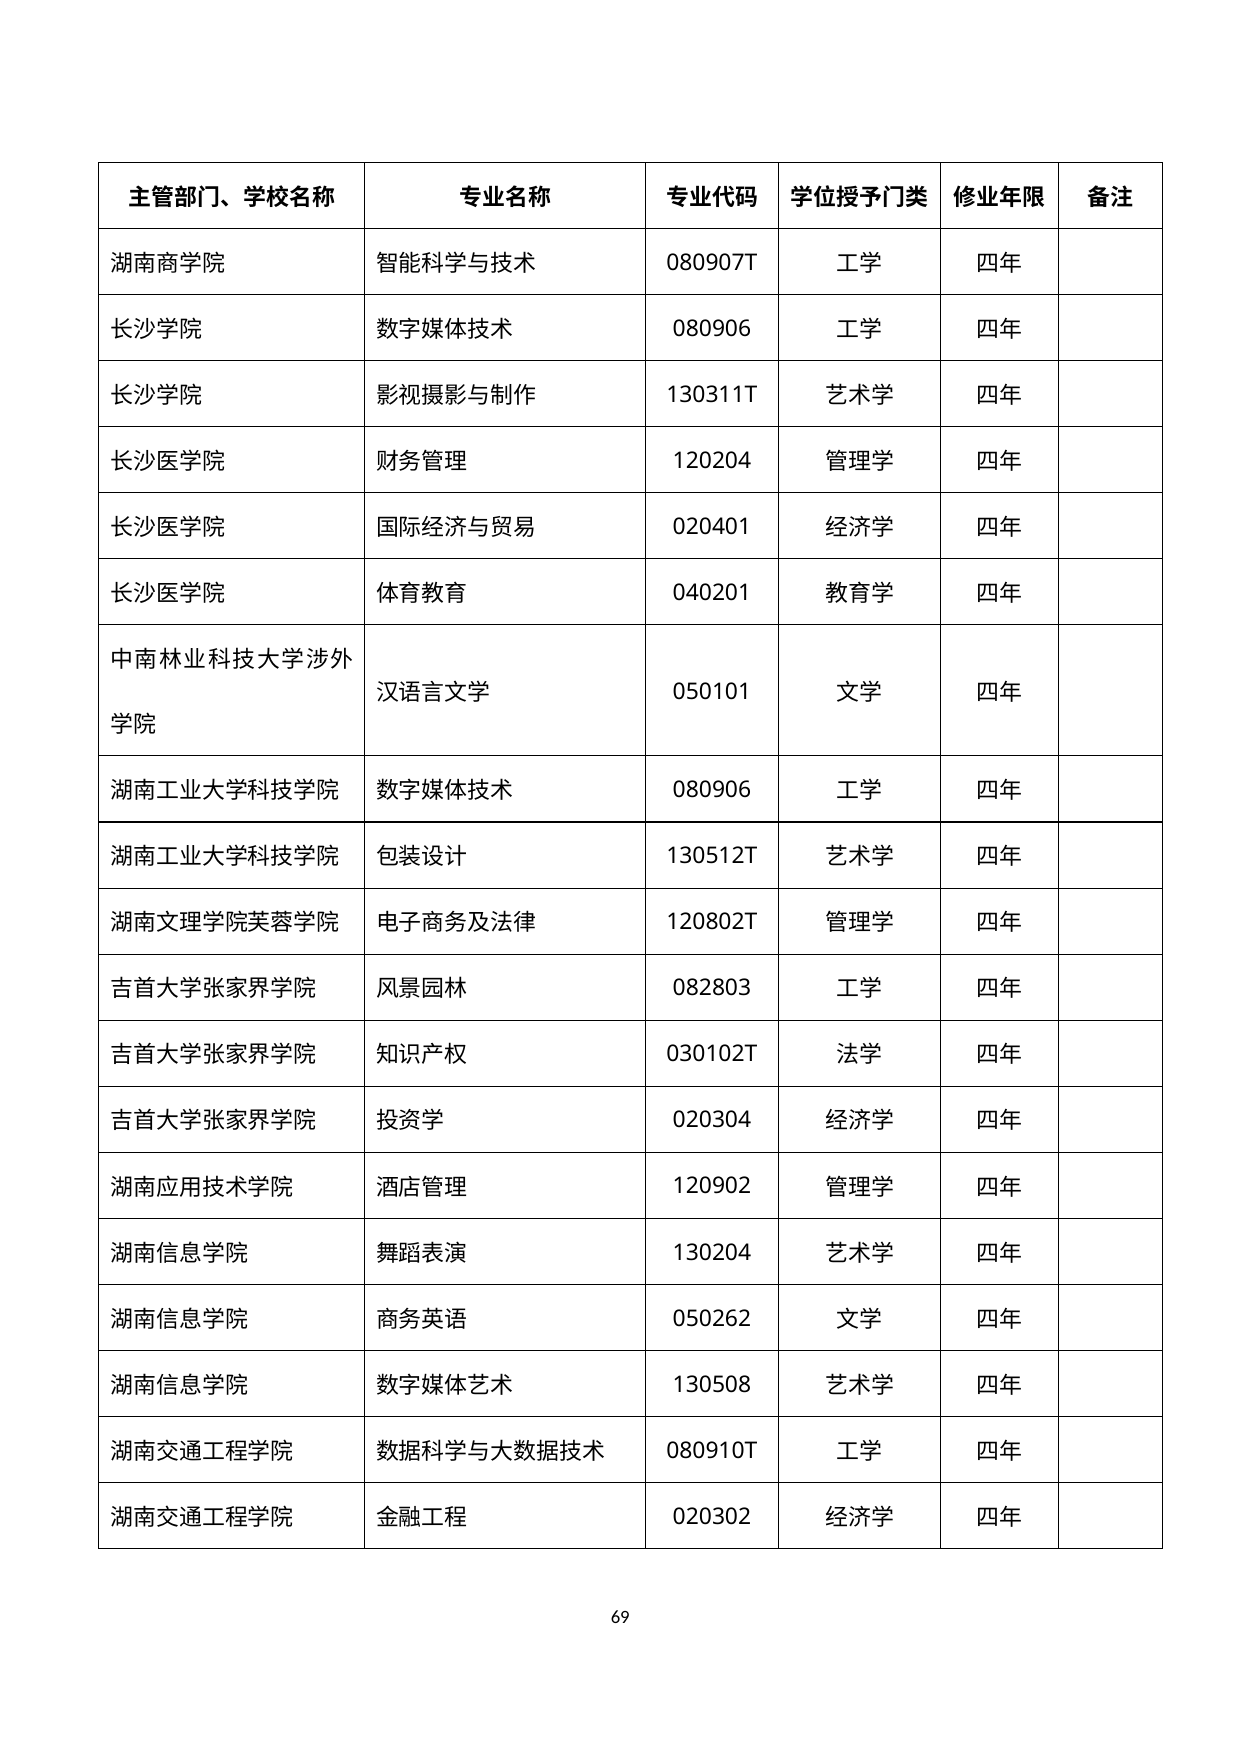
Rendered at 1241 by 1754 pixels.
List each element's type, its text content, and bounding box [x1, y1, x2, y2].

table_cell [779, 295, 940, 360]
table_header 专业代码 [646, 163, 778, 228]
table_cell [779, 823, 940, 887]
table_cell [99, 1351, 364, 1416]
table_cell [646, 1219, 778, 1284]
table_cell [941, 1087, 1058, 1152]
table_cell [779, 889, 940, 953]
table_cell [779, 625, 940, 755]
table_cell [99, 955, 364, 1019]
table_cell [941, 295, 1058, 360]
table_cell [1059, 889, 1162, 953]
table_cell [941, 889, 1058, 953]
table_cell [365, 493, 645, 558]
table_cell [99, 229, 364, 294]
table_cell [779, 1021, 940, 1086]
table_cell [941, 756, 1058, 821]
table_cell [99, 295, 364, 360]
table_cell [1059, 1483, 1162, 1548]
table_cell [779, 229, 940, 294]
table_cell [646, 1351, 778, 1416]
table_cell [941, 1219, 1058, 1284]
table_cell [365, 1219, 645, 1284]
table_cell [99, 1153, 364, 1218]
table_header 专业名称 [365, 163, 645, 228]
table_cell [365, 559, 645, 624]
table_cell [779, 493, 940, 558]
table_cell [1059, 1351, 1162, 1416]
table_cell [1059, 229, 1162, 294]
table_header 备注 [1059, 163, 1162, 228]
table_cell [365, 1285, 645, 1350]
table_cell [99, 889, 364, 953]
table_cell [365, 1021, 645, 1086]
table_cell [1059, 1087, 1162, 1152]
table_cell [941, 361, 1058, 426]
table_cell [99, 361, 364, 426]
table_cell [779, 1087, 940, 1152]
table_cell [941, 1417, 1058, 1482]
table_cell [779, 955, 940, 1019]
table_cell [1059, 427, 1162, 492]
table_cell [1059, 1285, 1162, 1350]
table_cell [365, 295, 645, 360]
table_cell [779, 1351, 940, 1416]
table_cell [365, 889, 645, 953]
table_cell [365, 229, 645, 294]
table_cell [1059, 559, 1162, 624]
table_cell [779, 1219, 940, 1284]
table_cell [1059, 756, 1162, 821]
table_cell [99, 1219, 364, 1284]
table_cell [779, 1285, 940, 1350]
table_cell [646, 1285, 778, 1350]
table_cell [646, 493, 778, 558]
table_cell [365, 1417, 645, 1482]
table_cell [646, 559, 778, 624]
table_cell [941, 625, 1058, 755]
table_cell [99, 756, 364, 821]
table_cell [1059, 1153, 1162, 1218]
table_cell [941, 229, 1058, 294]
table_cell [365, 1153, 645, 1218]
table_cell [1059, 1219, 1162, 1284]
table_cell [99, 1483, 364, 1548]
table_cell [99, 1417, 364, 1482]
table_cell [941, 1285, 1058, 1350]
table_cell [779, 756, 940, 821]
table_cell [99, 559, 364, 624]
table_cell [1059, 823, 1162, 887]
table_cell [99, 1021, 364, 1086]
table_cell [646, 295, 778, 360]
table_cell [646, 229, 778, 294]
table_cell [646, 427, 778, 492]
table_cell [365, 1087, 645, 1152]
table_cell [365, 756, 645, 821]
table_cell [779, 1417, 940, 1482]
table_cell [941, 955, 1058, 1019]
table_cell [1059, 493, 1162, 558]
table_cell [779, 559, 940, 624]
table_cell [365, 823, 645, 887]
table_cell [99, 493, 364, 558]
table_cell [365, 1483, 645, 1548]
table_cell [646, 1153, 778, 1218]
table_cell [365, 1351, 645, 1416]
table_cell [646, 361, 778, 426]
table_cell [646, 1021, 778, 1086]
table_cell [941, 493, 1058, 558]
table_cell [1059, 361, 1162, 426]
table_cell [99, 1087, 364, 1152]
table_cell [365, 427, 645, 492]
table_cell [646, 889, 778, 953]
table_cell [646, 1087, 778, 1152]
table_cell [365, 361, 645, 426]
table_header 主管部门、学校名称 [99, 163, 364, 228]
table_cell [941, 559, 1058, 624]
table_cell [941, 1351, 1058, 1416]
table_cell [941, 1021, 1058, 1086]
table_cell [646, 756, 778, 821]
table_header 修业年限 [941, 163, 1058, 228]
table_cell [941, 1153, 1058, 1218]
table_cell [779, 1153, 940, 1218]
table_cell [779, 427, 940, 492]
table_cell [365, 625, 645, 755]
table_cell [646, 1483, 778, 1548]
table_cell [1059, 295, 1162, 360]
table_header 学位授予门类 [779, 163, 940, 228]
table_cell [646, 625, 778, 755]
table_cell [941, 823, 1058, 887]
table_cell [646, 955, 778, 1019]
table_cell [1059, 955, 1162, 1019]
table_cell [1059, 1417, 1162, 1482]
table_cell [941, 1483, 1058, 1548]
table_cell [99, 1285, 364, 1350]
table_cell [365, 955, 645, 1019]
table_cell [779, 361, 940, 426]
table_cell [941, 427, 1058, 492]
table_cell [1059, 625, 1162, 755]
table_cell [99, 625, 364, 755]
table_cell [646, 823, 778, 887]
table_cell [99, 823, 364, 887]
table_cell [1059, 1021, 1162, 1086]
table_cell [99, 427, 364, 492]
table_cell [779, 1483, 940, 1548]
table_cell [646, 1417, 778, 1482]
